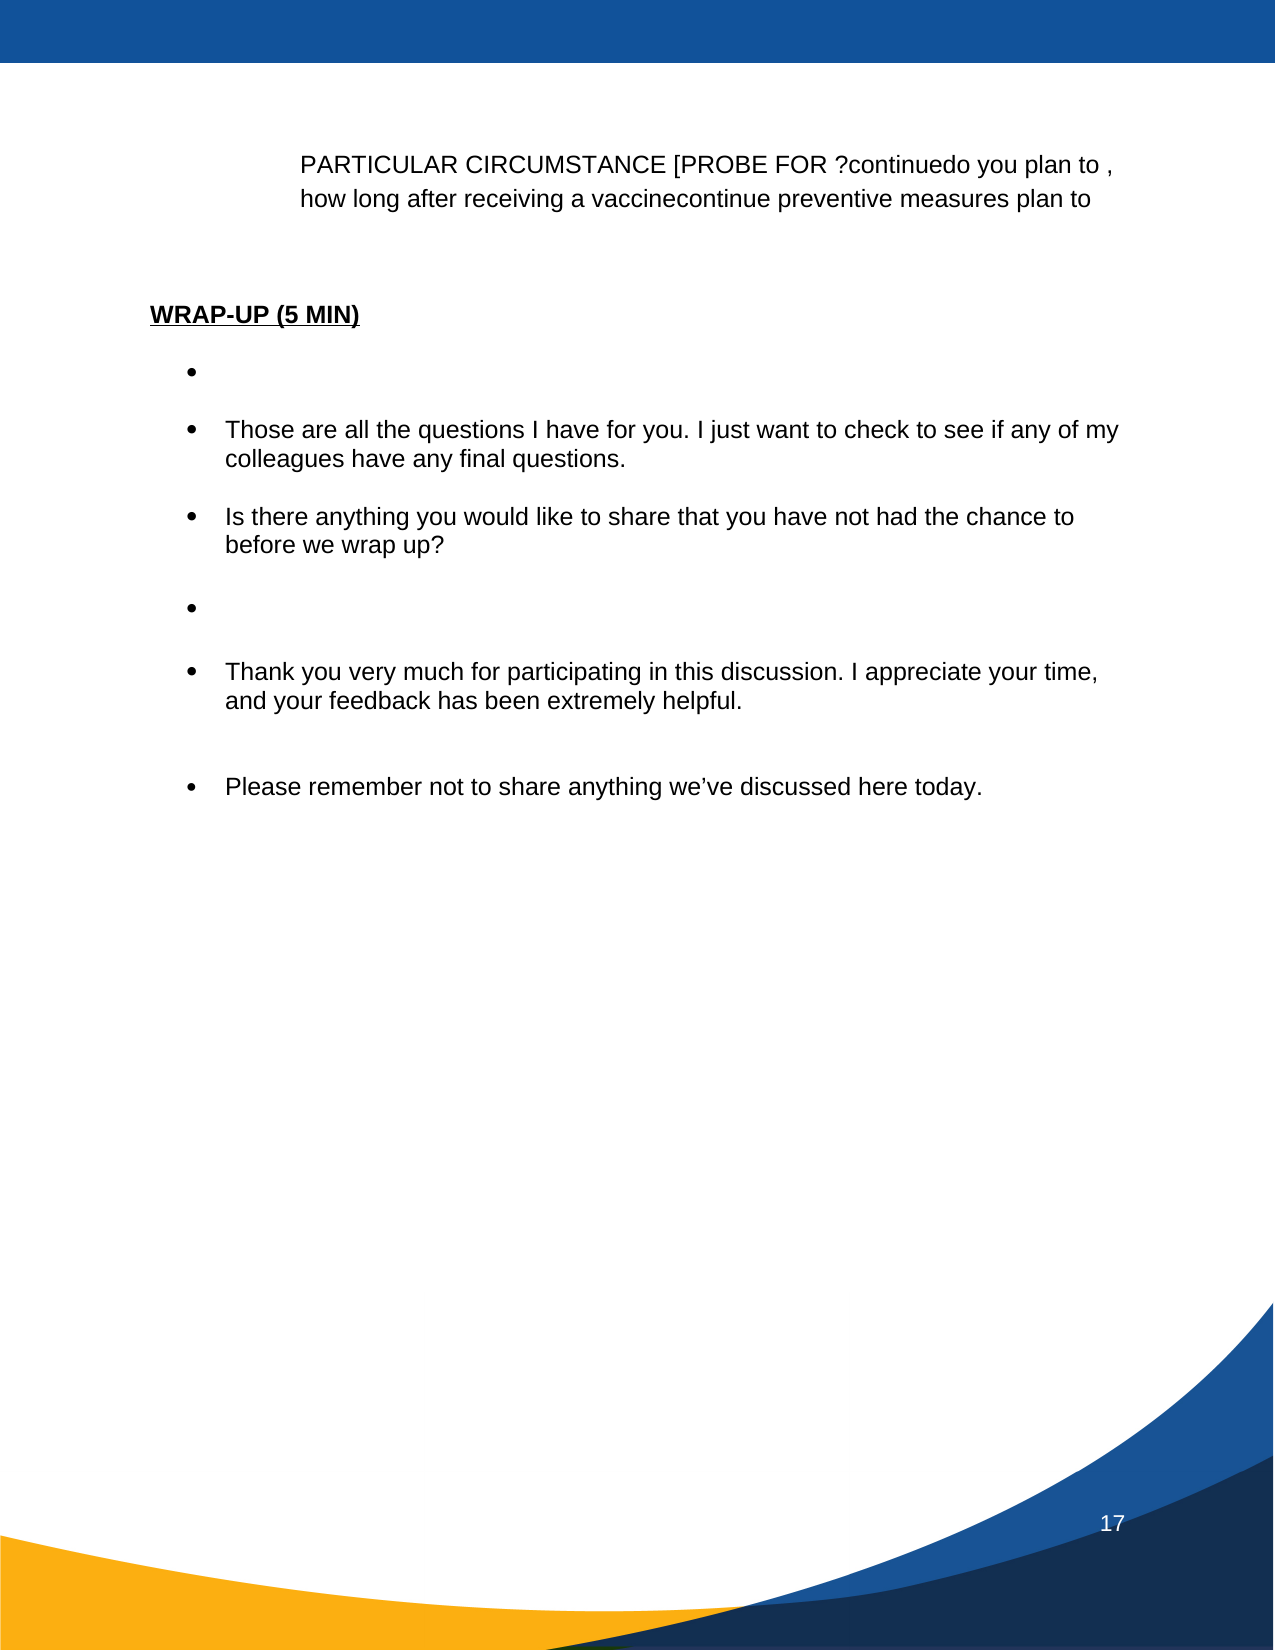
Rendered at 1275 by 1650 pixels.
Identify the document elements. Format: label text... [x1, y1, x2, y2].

picture [0, 1292, 1274, 1650]
list Thank you very much for participating in this discussion. I appreciate your time, and your feedback has been extremely helpful. [187, 657, 1125, 714]
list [262, 150, 1125, 213]
list Please remember not to share anything we’ve discussed here today. [187, 772, 1125, 801]
list Those are all the questions I have for you. I just want to check to see if any of my colleagues have any final questions. [187, 415, 1125, 473]
list Is there anything you would like to share that you have not had the chance to before we wrap up? [187, 502, 1125, 559]
text WRAP-UP (5 MIN) [150, 300, 1125, 329]
